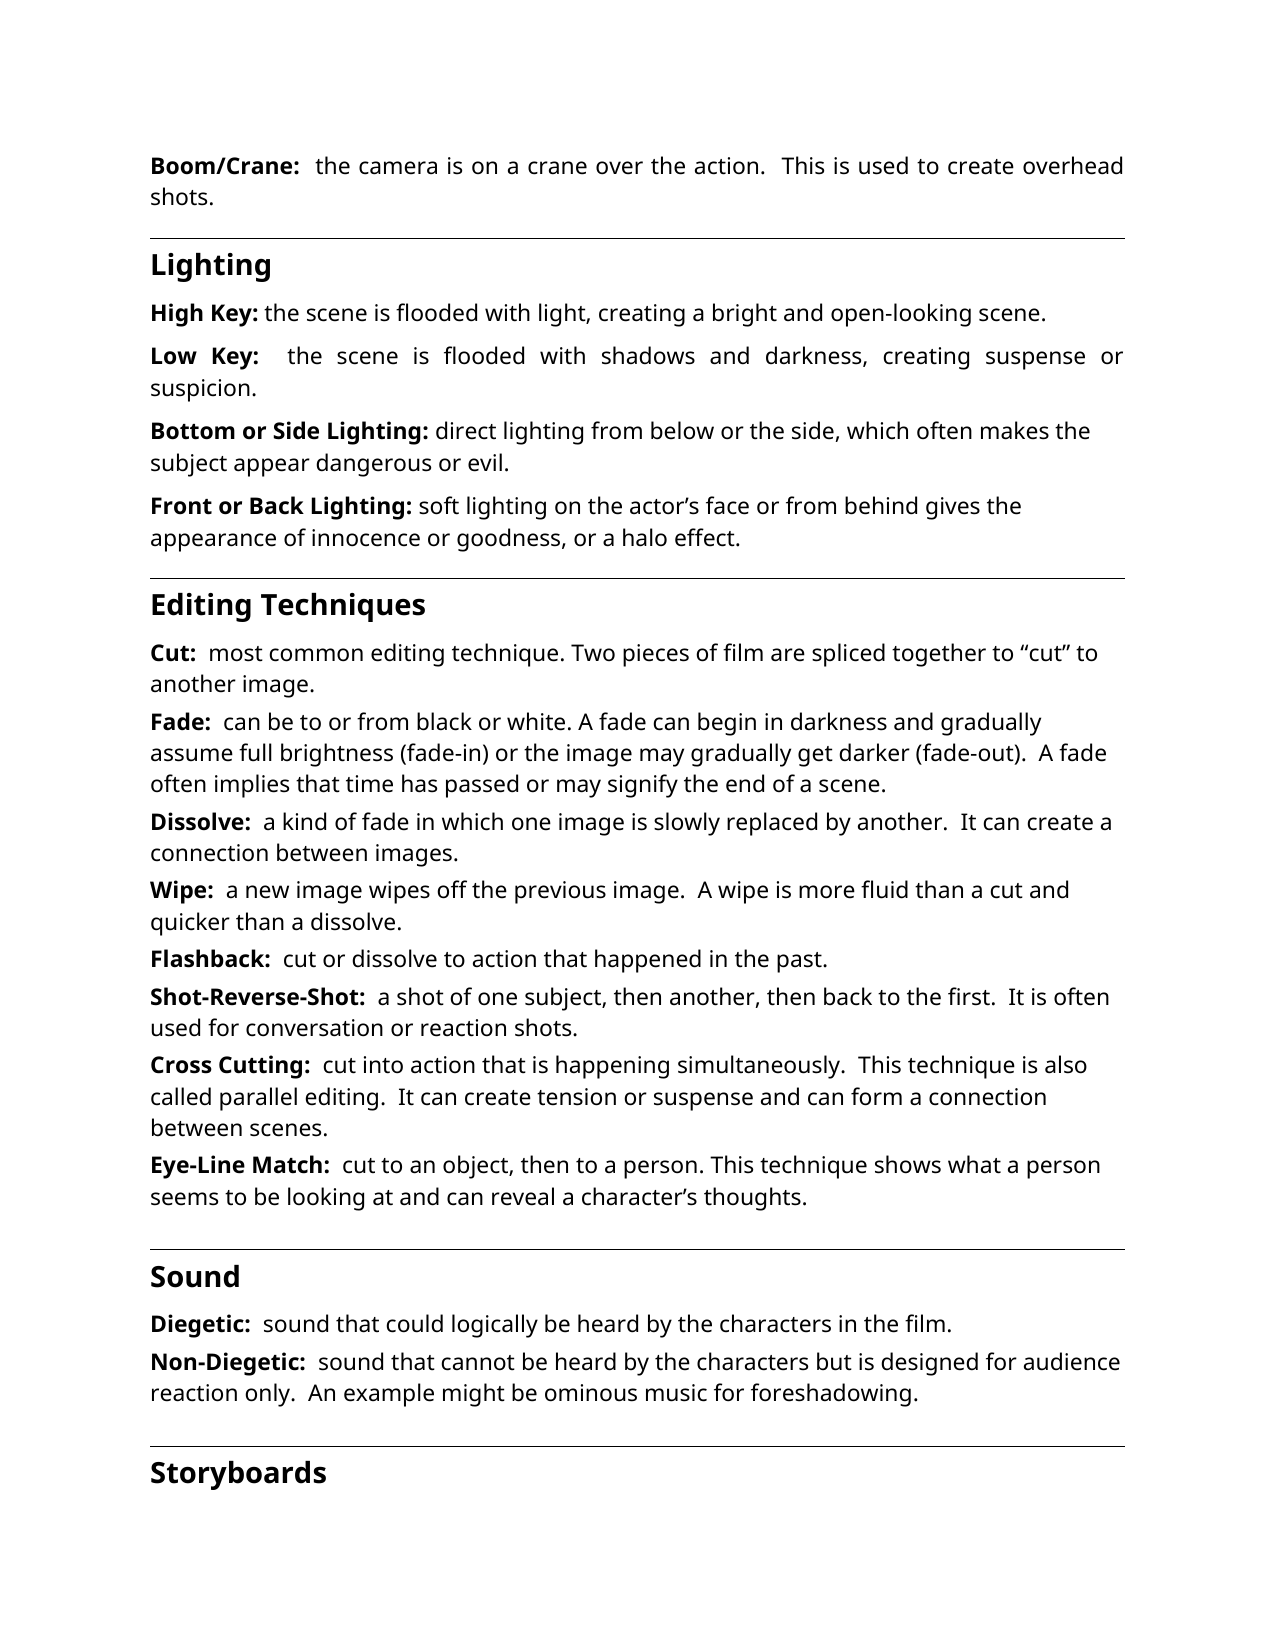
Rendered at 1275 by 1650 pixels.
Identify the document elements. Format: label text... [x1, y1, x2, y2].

text Dissolve: a kind of fade in which one image is slowly replaced by another. It can create a connection between images. [150, 805, 1125, 868]
text Flashback: cut or dissolve to action that happened in the past. [150, 943, 1125, 974]
text Wipe: a new image wipes off the previous image. A wipe is more fluid than a cut and quicker than a dissolve. [150, 874, 1125, 937]
text Bottom or Side Lighting: direct lighting from below or the side, which often makes the subject appear dangerous or evil. [150, 415, 1125, 478]
text High Key: the scene is flooded with light, creating a bright and open-looking scene. [150, 296, 1125, 328]
text Eye-Line Match: cut to an object, then to a person. This technique shows what a person seems to be looking at and can reveal a character’s thoughts. [150, 1149, 1125, 1212]
text Diegetic: sound that could logically be heard by the characters in the film. [150, 1308, 1125, 1339]
text Non-Diegetic: sound that cannot be heard by the characters but is designed for audience reaction only. An example might be ominous music for foreshadowing. [150, 1346, 1125, 1408]
text Sound [150, 1250, 1125, 1296]
text Editing Techniques [150, 579, 1125, 624]
text Low Key: the scene is flooded with shadows and darkness, creating suspense or suspicion. [150, 340, 1125, 403]
text Shot-Reverse-Shot: a shot of one subject, then another, then back to the first. It is often used for conversation or reaction shots. [150, 980, 1125, 1043]
text Front or Back Lighting: soft lighting on the actor’s face or from behind gives the appearance of innocence or goodness, or a halo effect. [150, 490, 1125, 553]
text Lighting [150, 239, 1125, 284]
text Fade: can be to or from black or white. A fade can begin in darkness and gradually assume full brightness (fade-in) or the image may gradually get darker (fade-out). A fade often implies that time has passed or may signify the end of a scene. [150, 705, 1125, 799]
text Cut: most common editing technique. Two pieces of film are spliced together to “cut” to another image. [150, 637, 1125, 699]
text Cross Cutting: cut into action that is happening simultaneously. This technique is also called parallel editing. It can create tension or suspense and can form a connection between scenes. [150, 1049, 1125, 1143]
text Storyboards [150, 1447, 1125, 1492]
text Boom/Crane: the camera is on a crane over the action. This is used to create overhead shots. [150, 150, 1125, 212]
